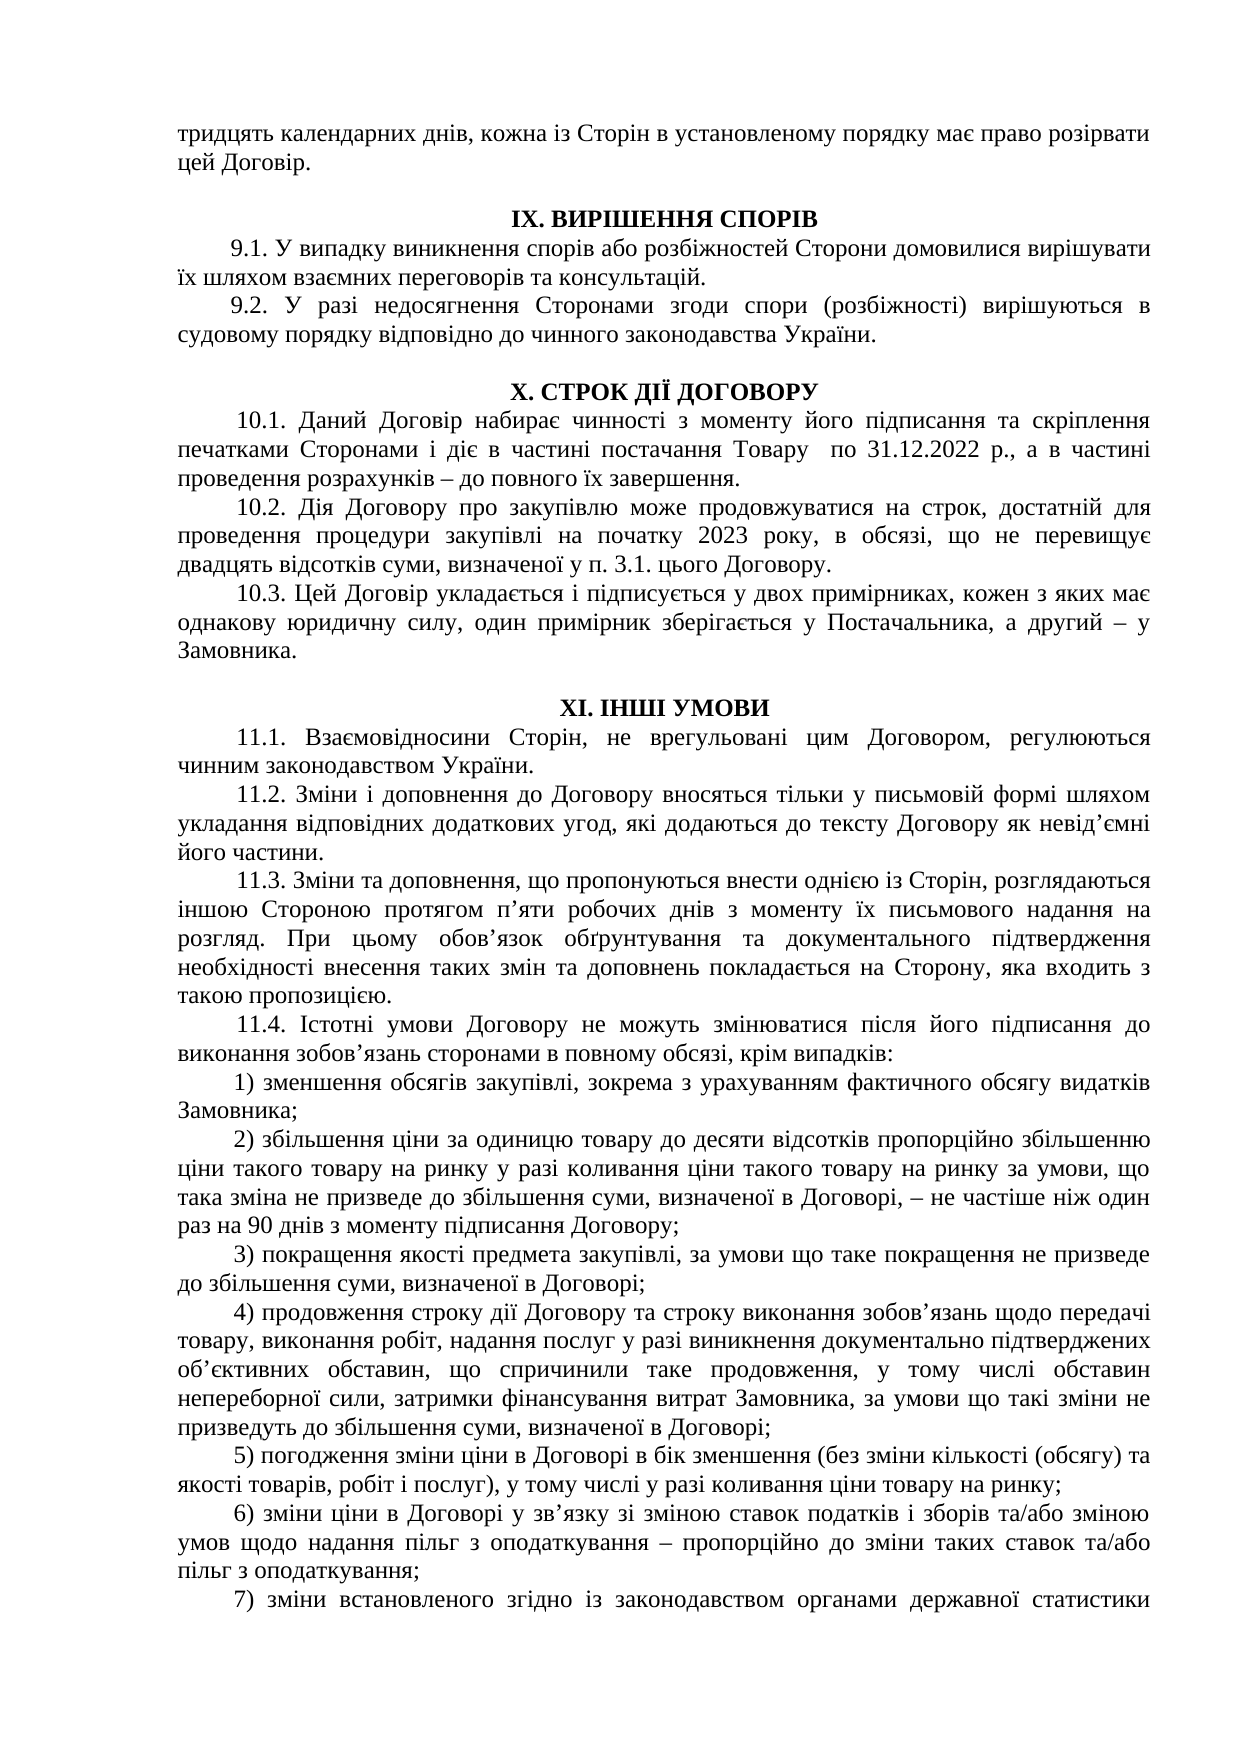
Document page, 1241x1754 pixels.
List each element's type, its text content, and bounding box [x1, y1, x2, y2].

text XI. ІНШІ УМОВИ [177, 693, 1152, 722]
text 10.3. Цей Договір укладається і підписується у двох примірниках, кожен з яких має однакову юридичну силу, один примірник зберігається у Постачальника, а другий – у Замовника. [177, 578, 1152, 664]
text 2) збільшення ціни за одиницю товару до десяти відсотків пропорційно збільшенню ціни такого товару на ринку у разі коливання ціни такого товару на ринку за умови, що така зміна не призведе до збільшення суми, визначеної в Договорі, – не частіше ніж один раз на 90 днів з моменту підписання Договору; [177, 1124, 1152, 1239]
text X. СТРОК ДІЇ ДОГОВОРУ [177, 377, 1152, 406]
text 11.4. Істотні умови Договору не можуть змінюватися після його підписання до виконання зобов’язань сторонами в повному обсязі, крім випадків: [177, 1009, 1152, 1067]
text 9.2. У разі недосягнення Сторонами згоди спори (розбіжності) вирішуються в судовому порядку відповідно до чинного законодавства України. [177, 291, 1152, 348]
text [177, 118, 1152, 176]
text 3) покращення якості предмета закупівлі, за умови що таке покращення не призведе до збільшення суми, визначеної в Договорі; [177, 1239, 1152, 1297]
text 11.2. Зміни і доповнення до Договору вносяться тільки у письмовій формі шляхом укладання відповідних додаткових угод, які додаються до тексту Договору як невід’ємні його частини. [177, 779, 1152, 866]
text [177, 1584, 1152, 1613]
text 10.2. Дія Договору про закупівлю може продовжуватися на строк, достатній для проведення процедури закупівлі на початку 2023 року, в обсязі, що не перевищує двадцять відсотків суми, визначеної у п. 3.1. цього Договору. [177, 492, 1152, 578]
text 1) зменшення обсягів закупівлі, зокрема з урахуванням фактичного обсягу видатків Замовника; [177, 1067, 1152, 1124]
text 11.3. Зміни та доповнення, що пропонуються внести однією із Сторін, розглядаються іншою Стороною протягом п’яти робочих днів з моменту їх письмового надання на розгляд. При цьому обов’язок обґрунтування та документального підтвердження необхідності внесення таких змін та доповнень покладається на Сторону, яка входить з такою пропозицією. [177, 866, 1152, 1009]
text 4) продовження строку дії Договору та строку виконання зобов’язань щодо передачі товару, виконання робіт, надання послуг у разі виникнення документально підтверджених об’єктивних обставин, що спричинили таке продовження, у тому числі обставин непереборної сили, затримки фінансування витрат Замовника, за умови що такі зміни не призведуть до збільшення суми, визначеної в Договорі; [177, 1297, 1152, 1441]
text 11.1. Взаємовідносини Сторін, не врегульовані цим Договором, регулюються чинним законодавством України. [177, 722, 1152, 779]
text 9.1. У випадку виникнення спорів або розбіжностей Сторони домовилися вирішувати їх шляхом взаємних переговорів та консультацій. [177, 233, 1152, 291]
text 6) зміни ціни в Договорі у зв’язку зі зміною ставок податків і зборів та/або зміною умов щодо надання пільг з оподаткування – пропорційно до зміни таких ставок та/або пільг з оподаткування; [177, 1498, 1152, 1584]
text 10.1. Даний Договір набирає чинності з моменту його підписання та скріплення печатками Сторонами і діє в частині постачання Товару по 31.12.2022 р., а в частині проведення розрахунків – до повного їх завершення. [177, 406, 1152, 492]
text IX. ВИРІШЕННЯ СПОРІВ [177, 204, 1152, 233]
text 5) погодження зміни ціни в Договорі в бік зменшення (без зміни кількості (обсягу) та якості товарів, робіт і послуг), у тому числі у разі коливання ціни товару на ринку; [177, 1441, 1152, 1498]
